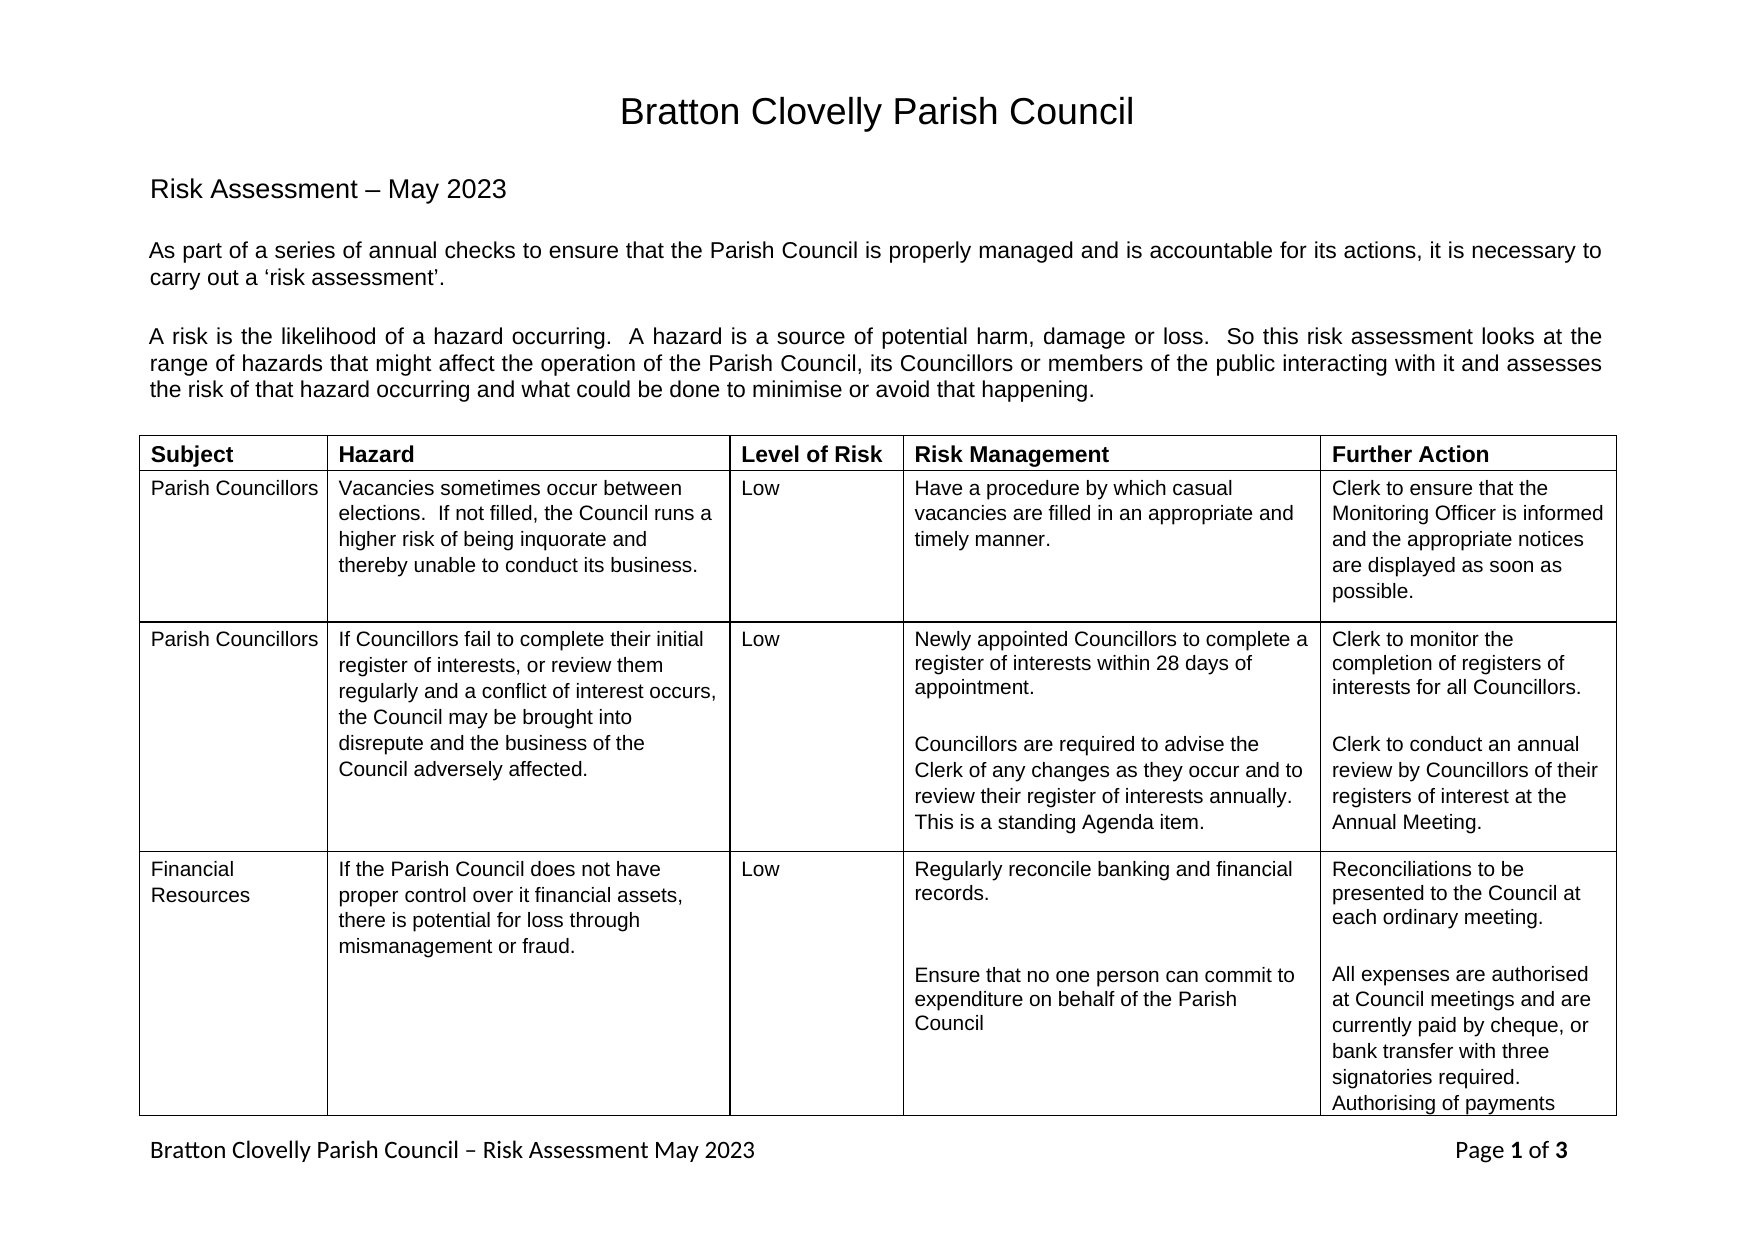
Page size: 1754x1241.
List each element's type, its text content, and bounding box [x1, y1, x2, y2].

subtitle Risk Assessment – May 2023 [150, 173, 1604, 204]
table_header Hazard [328, 436, 729, 469]
table_cell Financial Resources [140, 852, 327, 1114]
subtitle Bratton Clovelly Parish Council [150, 89, 1604, 132]
table_cell Newly appointed Councillors to complete a register of interests within 28 days of appointment. Councillors are required to advise the Clerk of any changes as they occur and to review their register of interests annually. This is a standing Agenda item. [904, 623, 1320, 851]
table_header Subject [140, 436, 327, 469]
table_cell If Councillors fail to complete their initial register of interests, or review them regularly and a conflict of interest occurs, the Council may be brought into disrepute and the business of the Council adversely affected. [328, 623, 729, 851]
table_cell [904, 852, 1320, 1114]
table_cell Have a procedure by which casual vacancies are filled in an appropriate and timely manner. [904, 471, 1320, 621]
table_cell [328, 852, 729, 1114]
text As part of a series of annual checks to ensure that the Parish Council is properly managed and is accountable for its actions, it is necessary to carry out a ‘risk assessment’. [148, 237, 1604, 290]
text A risk is the likelihood of a hazard occurring. A hazard is a source of potential harm, damage or loss. So this risk assessment looks at the range of hazards that might affect the operation of the Parish Council, its Councillors or members of the public interacting with it and assesses the risk of that hazard occurring and what could be done to minimise or avoid that happening. [148, 323, 1604, 402]
table_cell Low [731, 623, 903, 851]
table_cell Clerk to ensure that the Monitoring Officer is informed and the appropriate notices are displayed as soon as possible. [1321, 471, 1616, 621]
table_cell Clerk to monitor the completion of registers of interests for all Councillors. Clerk to conduct an annual review by Councillors of their registers of interest at the Annual Meeting. [1321, 623, 1616, 851]
table_cell Low [731, 471, 903, 621]
table_header Level of Risk [731, 436, 903, 469]
table_header Further Action [1321, 436, 1616, 469]
table_cell Vacancies sometimes occur between elections. If not filled, the Council runs a higher risk of being inquorate and thereby unable to conduct its business. [328, 471, 729, 621]
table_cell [1321, 852, 1616, 1114]
table_header Risk Management [904, 436, 1320, 469]
table_cell Parish Councillors [140, 471, 327, 621]
table_cell Low [731, 852, 903, 1114]
table_cell Parish Councillors [140, 623, 327, 851]
